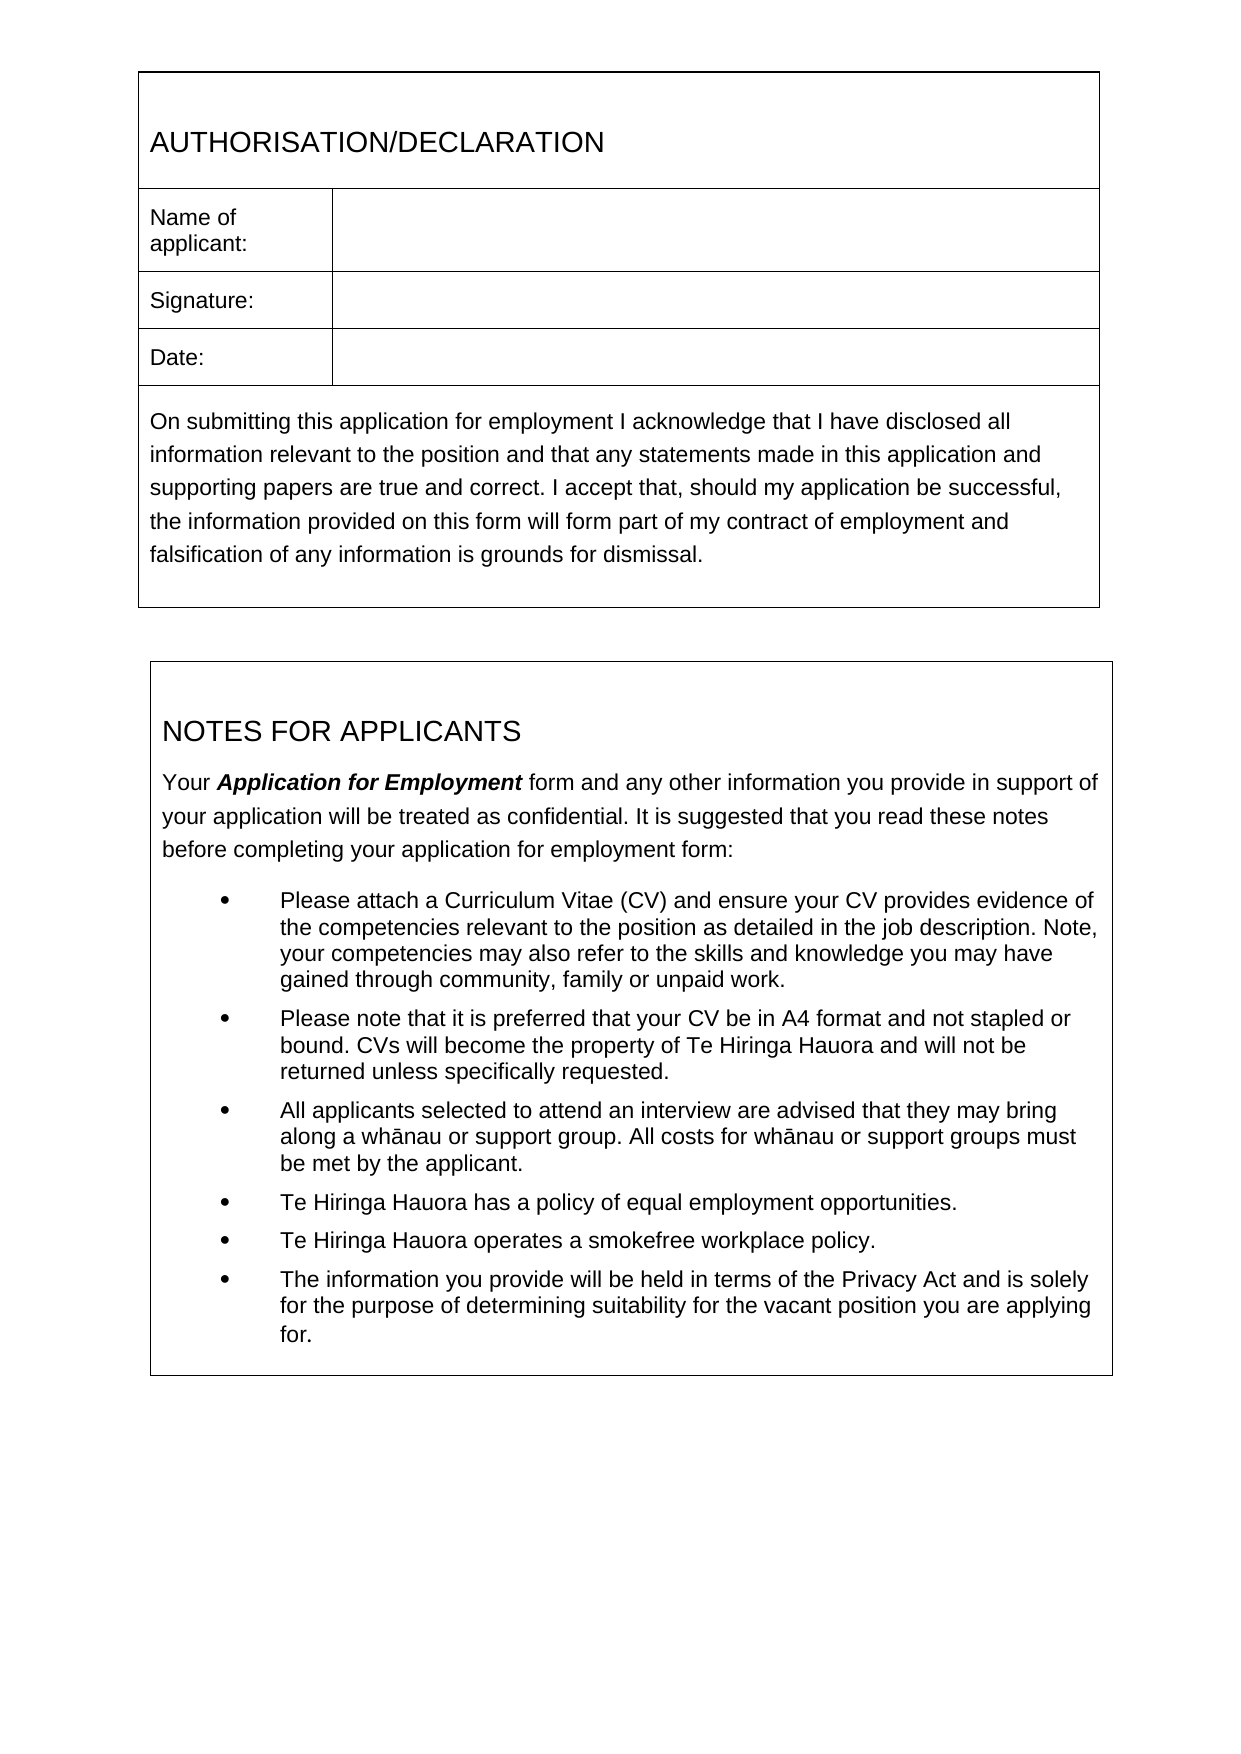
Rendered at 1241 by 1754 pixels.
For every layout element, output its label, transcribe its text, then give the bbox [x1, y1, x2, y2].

table_cell On submitting this application for employment I acknowledge that I have disclosed all information relevant to the position and that any statements made in this application and supporting papers are true and correct. I accept that, should my application be successful, the information provided on this form will form part of my contract of employment and falsification of any information is grounds for dismissal. [139, 386, 1099, 607]
table_header Notes for applicants Your Application for Employment form and any other information you provide in support of your application will be treated as confidential. It is suggested that you read these notes before completing your application for employment form: Please attach a Curriculum Vitae (CV) and ensure your CV provides evidence of the competencies relevant to the position as detailed in the job description. Note, your competencies may also refer to the skills and knowledge you may have gained through community, family or unpaid work. Please note that it is preferred that your CV be in A4 format and not stapled or bound. CVs will become the property of Te Hiringa Hauora and will not be returned unless specifically requested. All applicants selected to attend an interview are advised that they may bring along a whānau or support group. All costs for whānau or support groups must be met by the applicant. Te Hiringa Hauora has a policy of equal employment opportunities. Te Hiringa Hauora operates a smokefree workplace policy. The information you provide will be held in terms of the Privacy Act and is solely for the purpose of determining suitability for the vacant position you are applying for. [151, 662, 1112, 1375]
table_cell Signature: [139, 272, 332, 328]
table_cell [333, 189, 1099, 271]
table_header authorisation/declaration [139, 73, 1099, 188]
table_cell Date: [139, 329, 332, 385]
table_cell [333, 329, 1099, 385]
table_cell [333, 272, 1099, 328]
table_cell Name of applicant: [139, 189, 332, 271]
